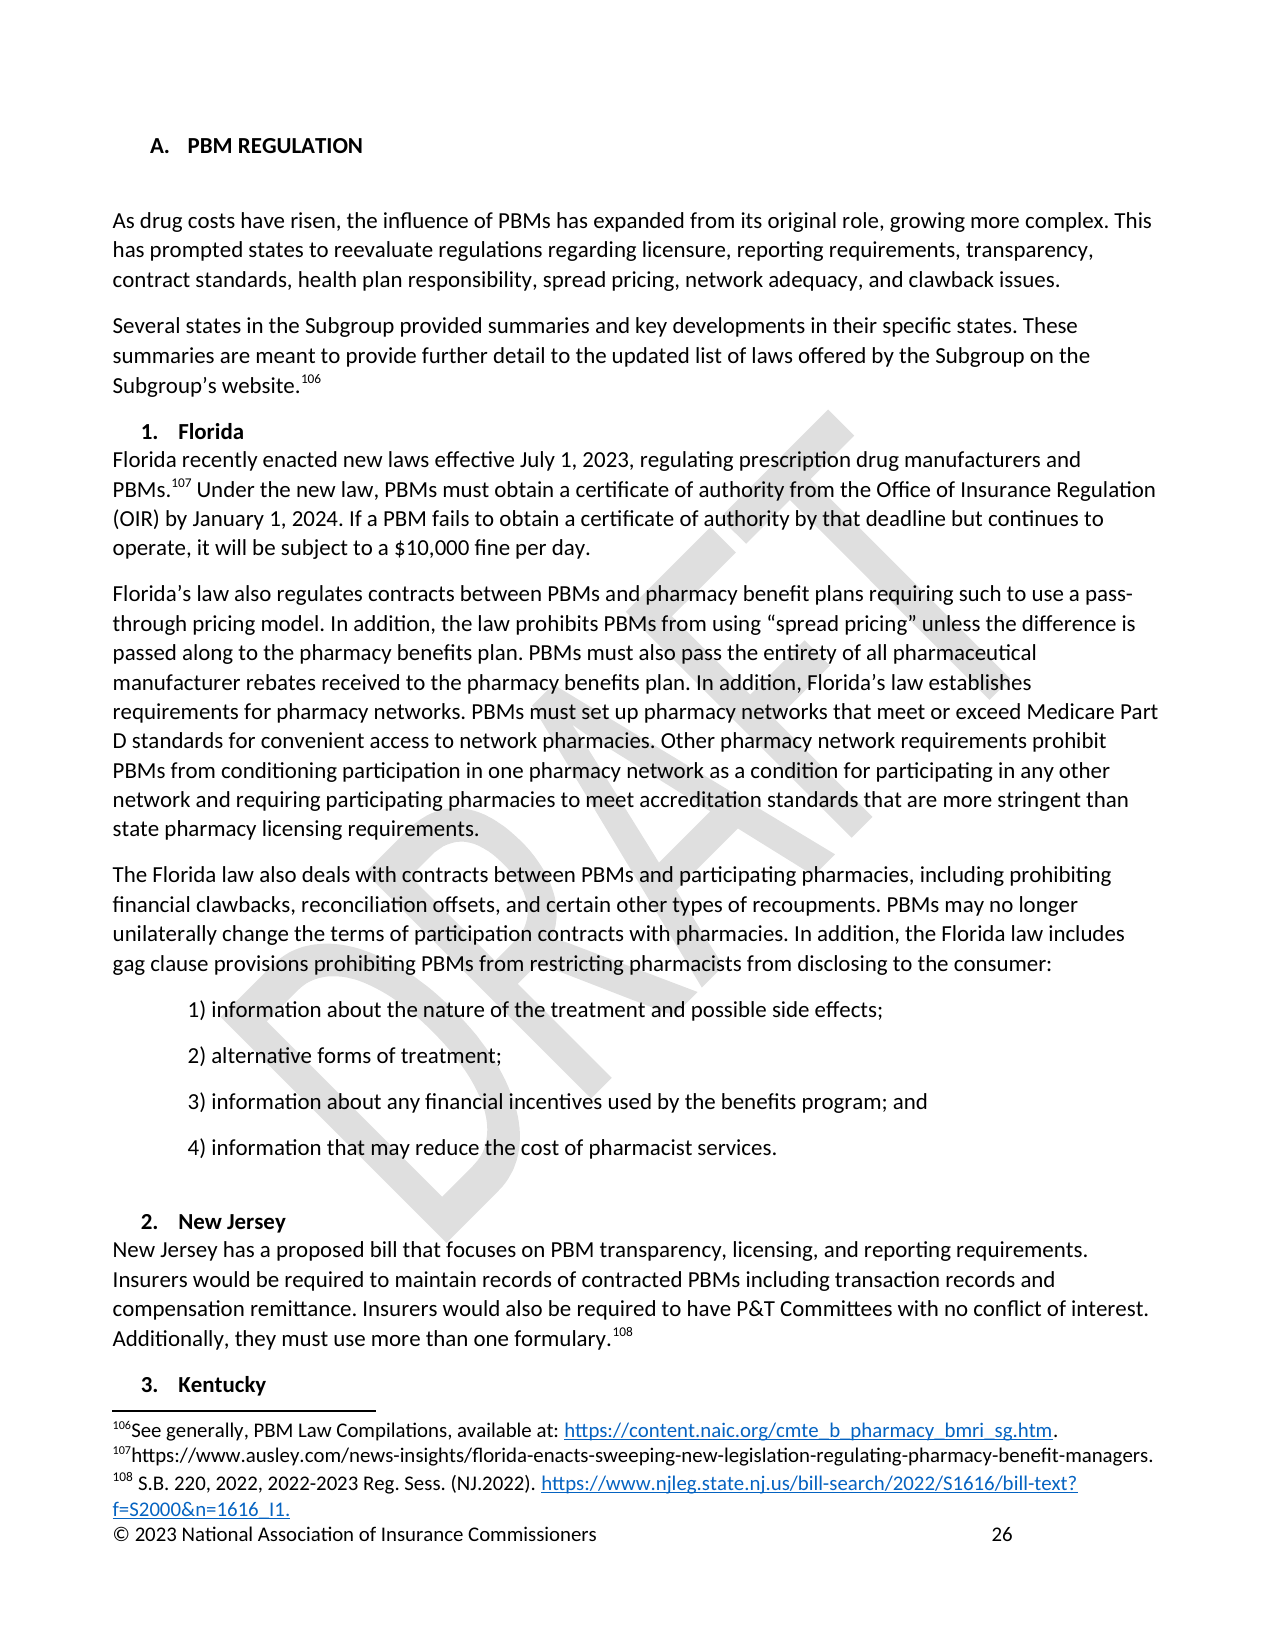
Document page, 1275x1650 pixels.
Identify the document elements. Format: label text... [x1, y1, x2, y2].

text 2) alternative forms of treatment; [187, 1041, 1162, 1069]
subtitle PBM REGULATION [150, 131, 1162, 159]
text 4) information that may reduce the cost of pharmacist services. [187, 1133, 1162, 1161]
subtitle New Jersey [141, 1207, 1162, 1235]
text As drug costs have risen, the influence of PBMs has expanded from its original role, growing more complex. This has prompted states to reevaluate regulations regarding licensure, reporting requirements, transparency, contract standards, health plan responsibility, spread pricing, network adequacy, and clawback issues. [112, 206, 1162, 293]
text 3) information about any financial incentives used by the benefits program; and [187, 1087, 1162, 1115]
subtitle Florida [141, 417, 1162, 445]
text New Jersey has a proposed bill that focuses on PBM transparency, licensing, and reporting requirements. Insurers would be required to maintain records of contracted PBMs including transaction records and compensation remittance. Insurers would also be required to have P&T Committees with no conflict of interest. Additionally, they must use more than one formulary. [112, 1235, 1162, 1352]
text 1) information about the nature of the treatment and possible side effects; [187, 995, 1162, 1023]
text Florida’s law also regulates contracts between PBMs and pharmacy benefit plans requiring such to use a pass-through pricing model. In addition, the law prohibits PBMs from using “spread pricing” unless the difference is passed along to the pharmacy benefits plan. PBMs must also pass the entirety of all pharmaceutical manufacturer rebates received to the pharmacy benefits plan. In addition, Florida’s law establishes requirements for pharmacy networks. PBMs must set up pharmacy networks that meet or exceed Medicare Part D standards for convenient access to network pharmacies. Other pharmacy network requirements prohibit PBMs from conditioning participation in one pharmacy network as a condition for participating in any other network and requiring participating pharmacies to meet accreditation standards that are more stringent than state pharmacy licensing requirements. [112, 579, 1162, 843]
text Several states in the Subgroup provided summaries and key developments in their specific states. These summaries are meant to provide further detail to the updated list of laws offered by the Subgroup on the Subgroup’s website. [112, 312, 1162, 399]
text Florida recently enacted new laws effective July 1, 2023, regulating prescription drug manufacturers and PBMs. Under the new law, PBMs must obtain a certificate of authority from the Office of Insurance Regulation (OIR) by January 1, 2024. If a PBM fails to obtain a certificate of authority by that deadline but continues to operate, it will be subject to a $10,000 fine per day. [112, 445, 1162, 562]
text The Florida law also deals with contracts between PBMs and participating pharmacies, including prohibiting financial clawbacks, reconciliation offsets, and certain other types of recoupments. PBMs may no longer unilaterally change the terms of participation contracts with pharmacies. In addition, the Florida law includes gag clause provisions prohibiting PBMs from restricting pharmacists from disclosing to the consumer: [112, 861, 1162, 977]
subtitle Kentucky [141, 1370, 1162, 1398]
